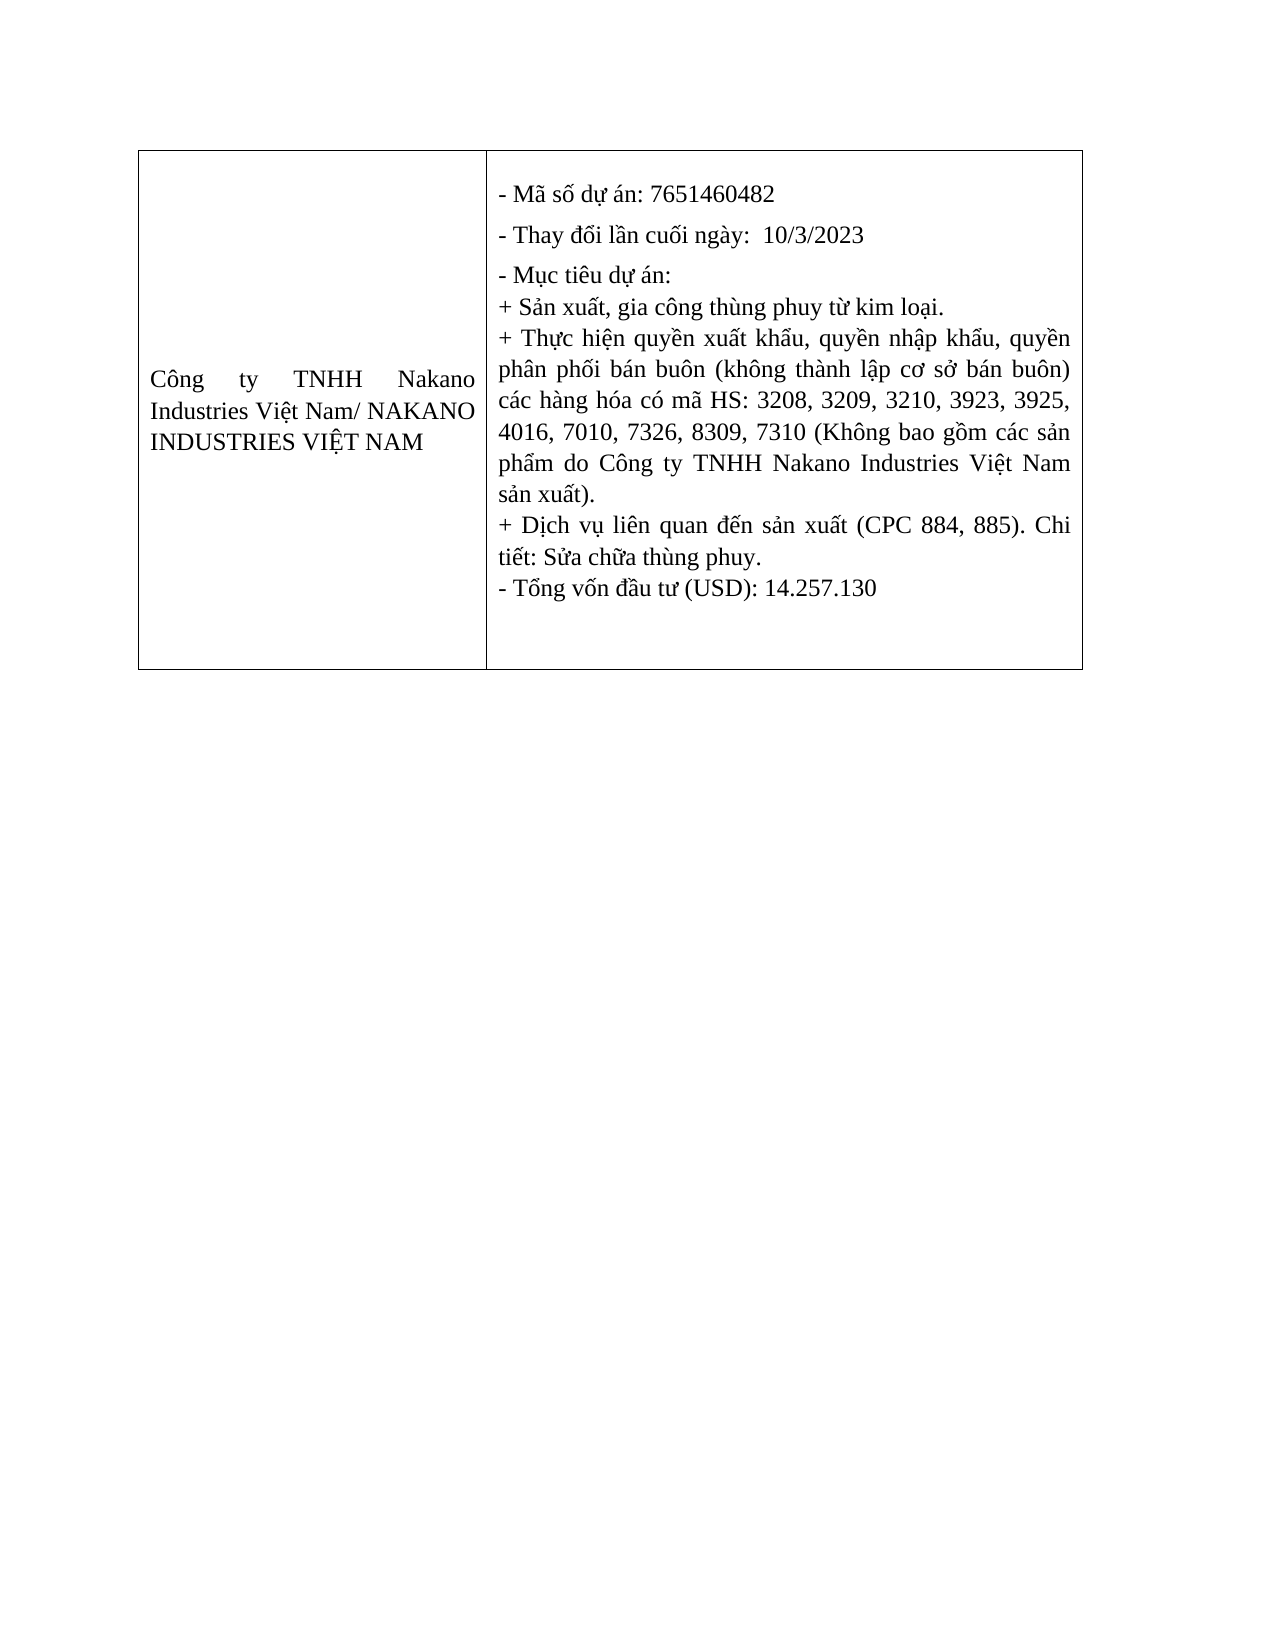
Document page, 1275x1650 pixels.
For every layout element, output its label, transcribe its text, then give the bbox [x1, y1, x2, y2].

table_header - Mã số dự án: 7651460482 - Thay đổi lần cuối ngày: 10/3/2023 - Mục tiêu dự án: + Sản xuất, gia công thùng phuy từ kim loại. + Thực hiện quyền xuất khẩu, quyền nhập khẩu, quyền phân phối bán buôn (không thành lập cơ sở bán buôn) các hàng hóa có mã HS: 3208, 3209, 3210, 3923, 3925, 4016, 7010, 7326, 8309, 7310 (Không bao gồm các sản phẩm do Công ty TNHH Nakano Industries Việt Nam sản xuất). + Dịch vụ liên quan đến sản xuất (CPC 884, 885). Chi tiết: Sửa chữa thùng phuy. - Tổng vốn đầu tư (USD): 14.257.130 [487, 151, 1082, 668]
table_header Công ty TNHH Nakano Industries Việt Nam/ NAKANO INDUSTRIES VIỆT NAM [139, 151, 486, 668]
